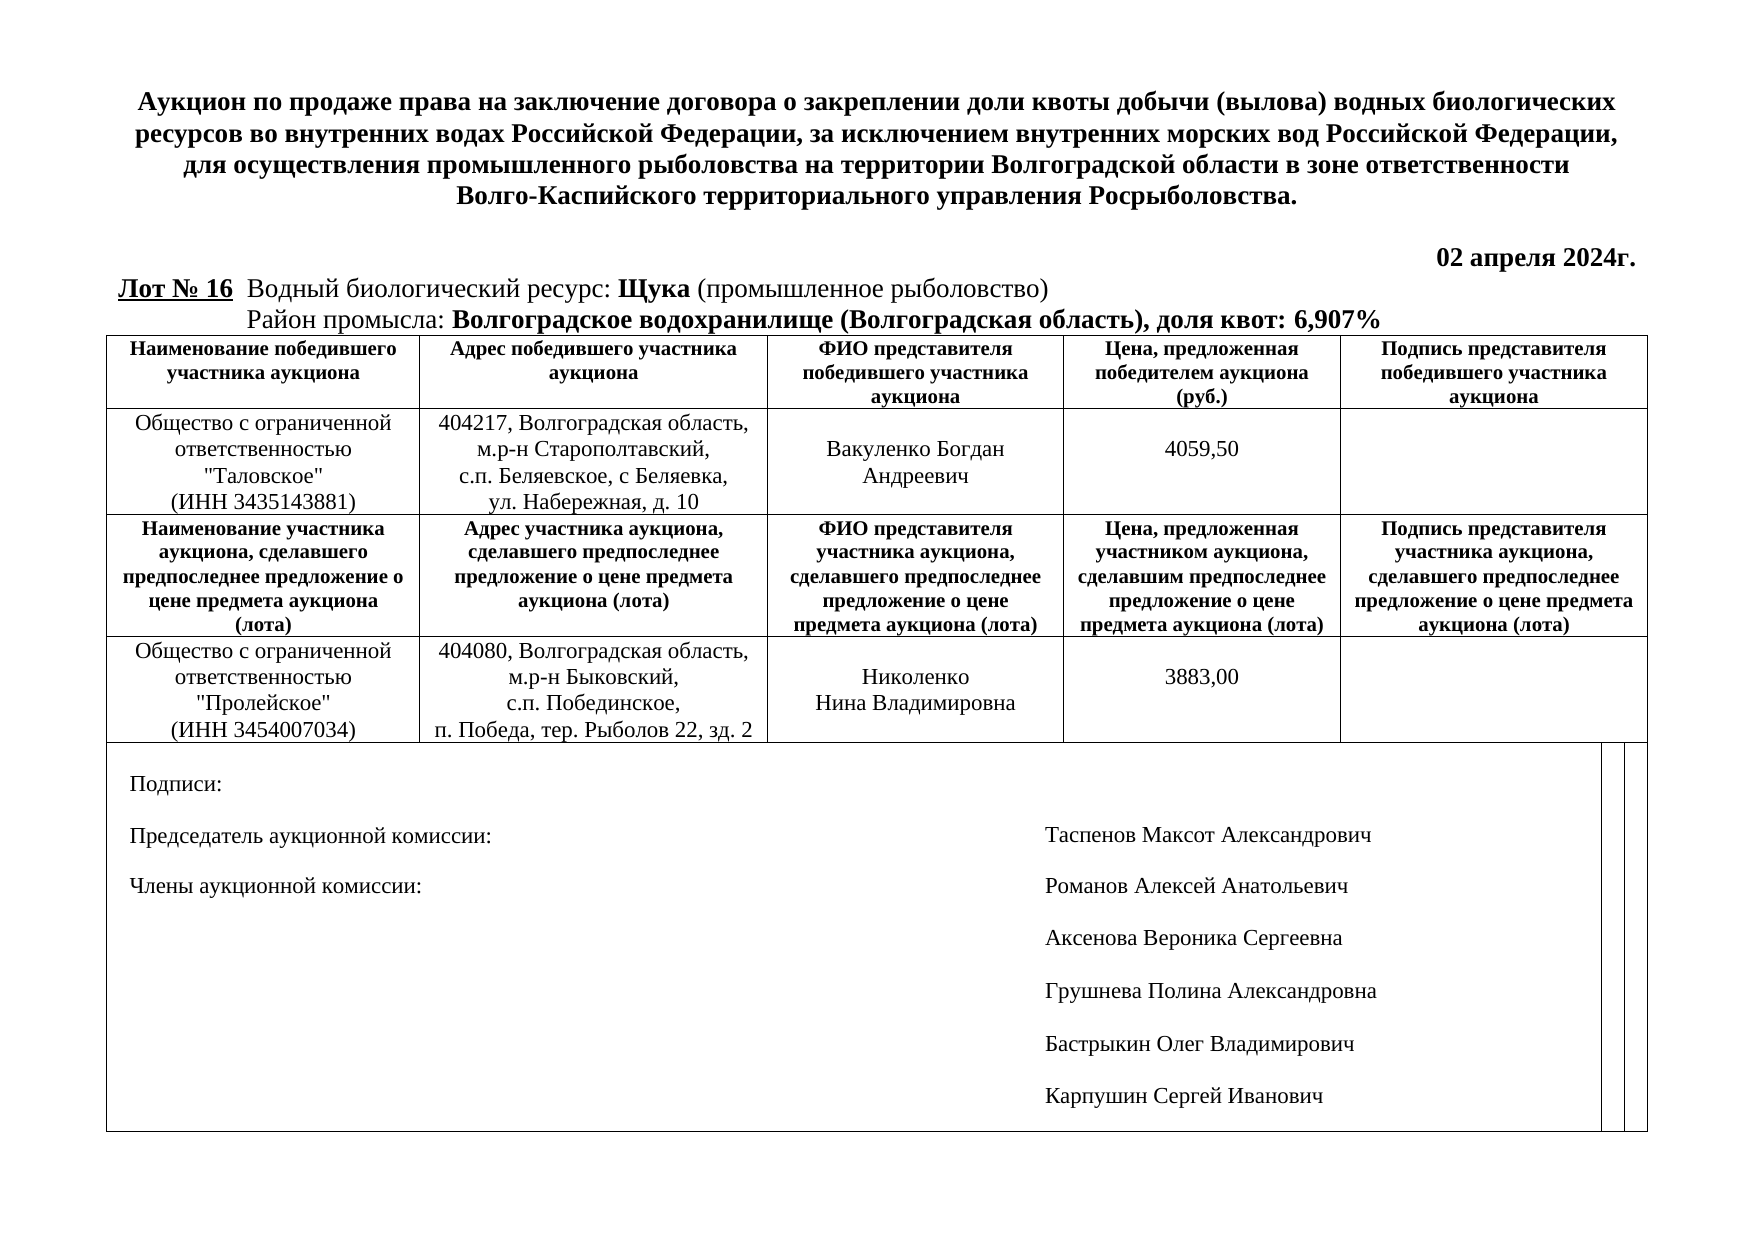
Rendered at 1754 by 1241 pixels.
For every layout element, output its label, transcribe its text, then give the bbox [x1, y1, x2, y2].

table_header [1625, 743, 1647, 1131]
table_cell Общество с ограниченной ответственностью "Таловское" (ИНН 3435143881) [107, 409, 419, 514]
table_header ФИО представителя победившего участника аукциона [768, 336, 1063, 408]
table_cell 4059,50 [1064, 409, 1340, 514]
table_cell 404080, Волгоградская область, м.р-н Быковский, с.п. Побединское, п. Победа, тер. Рыболов 22, зд. 2 [420, 637, 767, 742]
text Аукцион по продаже права на заключение договора о закреплении доли квоты добычи (вылова) водных биологических ресурсов во внутренних водах Российской Федерации, за исключением внутренних морских вод Российской Федерации, для осуществления промышленного рыболовства на территории Волгоградской области в зоне ответственности [118, 86, 1636, 179]
table_cell Николенко Нина Владимировна [768, 637, 1063, 742]
table_cell Общество с ограниченной ответственностью "Пролейское" (ИНН 3454007034) [107, 637, 419, 742]
table_header [1602, 743, 1624, 1131]
text 02 апреля 2024г. [118, 241, 1636, 272]
table_cell Вакуленко Богдан Андреевич [768, 409, 1063, 514]
table_cell 3883,00 [1064, 637, 1340, 742]
table_cell Адрес участника аукциона, сделавшего предпоследнее предложение о цене предмета аукциона (лота) [420, 515, 767, 636]
table_header Адрес победившего участника аукциона [420, 336, 767, 408]
table_cell [1341, 637, 1647, 742]
text Волго-Каспийского территориального управления Росрыболовства. [118, 179, 1636, 210]
text Район промысла: Волгоградское водохранилище (Волгоградская область), доля квот: 6,907% [118, 303, 1636, 335]
table_cell Цена, предложенная участником аукциона, сделавшим предпоследнее предложение о цене предмета аукциона (лота) [1064, 515, 1340, 636]
table_header Наименование победившего участника аукциона [107, 336, 419, 408]
table_header Подпись представителя победившего участника аукциона [1341, 336, 1647, 408]
text Лот № 16 Водный биологический ресурс: Щука (промышленное рыболовство) [118, 272, 1636, 303]
table_cell Подпись представителя участника аукциона, сделавшего предпоследнее предложение о цене предмета аукциона (лота) [1341, 515, 1647, 636]
table_header [107, 743, 1601, 1131]
table_header Цена, предложенная победителем аукциона (руб.) [1064, 336, 1340, 408]
table_cell ФИО представителя участника аукциона, сделавшего предпоследнее предложение о цене предмета аукциона (лота) [768, 515, 1063, 636]
table_cell [1341, 409, 1647, 514]
table_cell 404217, Волгоградская область, м.р-н Старополтавский, с.п. Беляевское, с Беляевка, ул. Набережная, д. 10 [420, 409, 767, 514]
table_cell Наименование участника аукциона, сделавшего предпоследнее предложение о цене предмета аукциона (лота) [107, 515, 419, 636]
